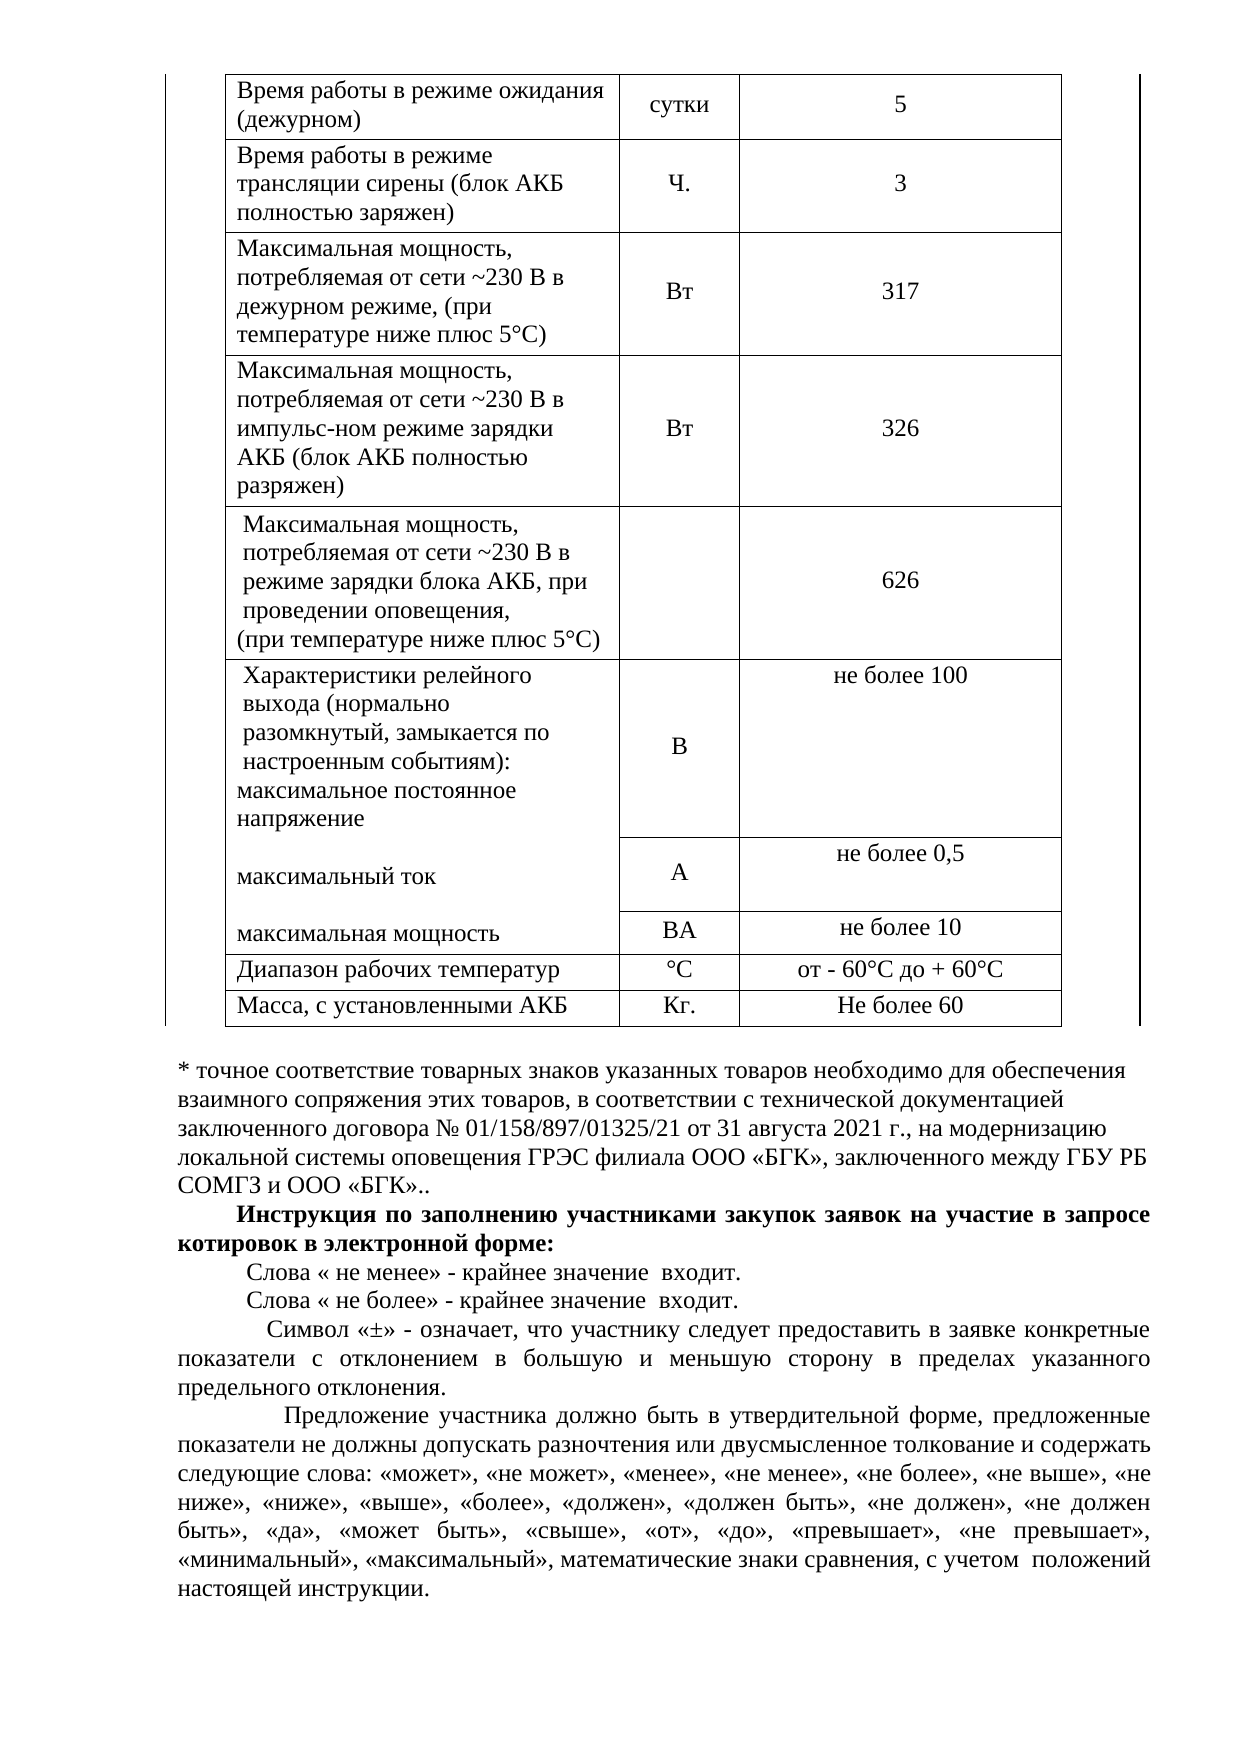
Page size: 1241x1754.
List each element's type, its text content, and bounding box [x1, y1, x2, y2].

table_cell Характеристики релейного выхода (нормально разомкнутый, замыкается по настроенным событиям): максимальное постоянное напряжение максимальный ток максимальная мощность [226, 660, 619, 953]
table_cell Ч. [620, 140, 739, 232]
table_cell 326 [740, 356, 1061, 506]
table_cell Масса, с установленными АКБ [226, 991, 619, 1026]
text Слова « не менее» - крайнее значение входит. [177, 1257, 1152, 1285]
table_cell А [620, 838, 739, 911]
table_cell от - 60°С до + 60°С [740, 955, 1061, 989]
table_cell Время работы в режиме ожидания (дежурном) [226, 75, 619, 139]
table_cell Диапазон рабочих температур [226, 955, 619, 989]
text * точное соответствие товарных знаков указанных товаров необходимо для обеспечения взаимного сопряжения этих товаров, в соответствии с технической документацией заключенного договора № 01/158/897/01325/21 от 31 августа 2021 г., на модернизацию локальной системы оповещения ГРЭС филиала ООО «БГК», заключенного между ГБУ РБ СОМГЗ и ООО «БГК».. [177, 1055, 1152, 1199]
text Инструкция по заполнению участниками закупок заявок на участие в запросе котировок в электронной форме: [177, 1199, 1152, 1257]
table_cell Не более 60 [740, 991, 1061, 1026]
table_cell Вт [620, 233, 739, 354]
table_cell ВА [620, 912, 739, 953]
table_cell 317 [740, 233, 1061, 354]
table_cell [620, 507, 739, 659]
text Слова « не более» - крайнее значение входит. [177, 1285, 1152, 1314]
table_cell Вт [620, 356, 739, 506]
text Предложение участника должно быть в утвердительной форме, предложенные показатели не должны допускать разночтения или двусмысленное толкование и содержать следующие слова: «может», «не может», «менее», «не менее», «не более», «не выше», «не ниже», «ниже», «выше», «более», «должен», «должен быть», «не должен», «не должен быть», «да», «может быть», «свыше», «от», «до», «превышает», «не превышает», «минимальный», «максимальный», математические знаки сравнения, с учетом положений настоящей инструкции. [177, 1400, 1152, 1602]
table_cell Время работы в режиме трансляции сирены (блок АКБ полностью заряжен) [226, 140, 619, 232]
table_cell В [620, 660, 739, 837]
table_cell сутки [620, 75, 739, 139]
table_cell не более 0,5 [740, 838, 1061, 911]
table_cell не более 100 [740, 660, 1061, 837]
table_cell 5 [740, 75, 1061, 139]
table_cell °С [620, 955, 739, 989]
table_cell Кг. [620, 991, 739, 1026]
table_cell Максимальная мощность, потребляемая от сети ~230 В в режиме зарядки блока АКБ, при проведении оповещения, (при температуре ниже плюс 5°С) [226, 507, 619, 659]
table_cell Максимальная мощность, потребляемая от сети ~230 В в импульс-ном режиме зарядки АКБ (блок АКБ полностью разряжен) [226, 356, 619, 506]
table_cell 3 [740, 140, 1061, 232]
text Символ «±» - означает, что участнику следует предоставить в заявке конкретные показатели с отклонением в большую и меньшую сторону в пределах указанного предельного отклонения. [177, 1314, 1152, 1400]
table_cell Максимальная мощность, потребляемая от сети ~230 В в дежурном режиме, (при температуре ниже плюс 5°С) [226, 233, 619, 354]
table_cell не более 10 [740, 912, 1061, 953]
table_cell 626 [740, 507, 1061, 659]
